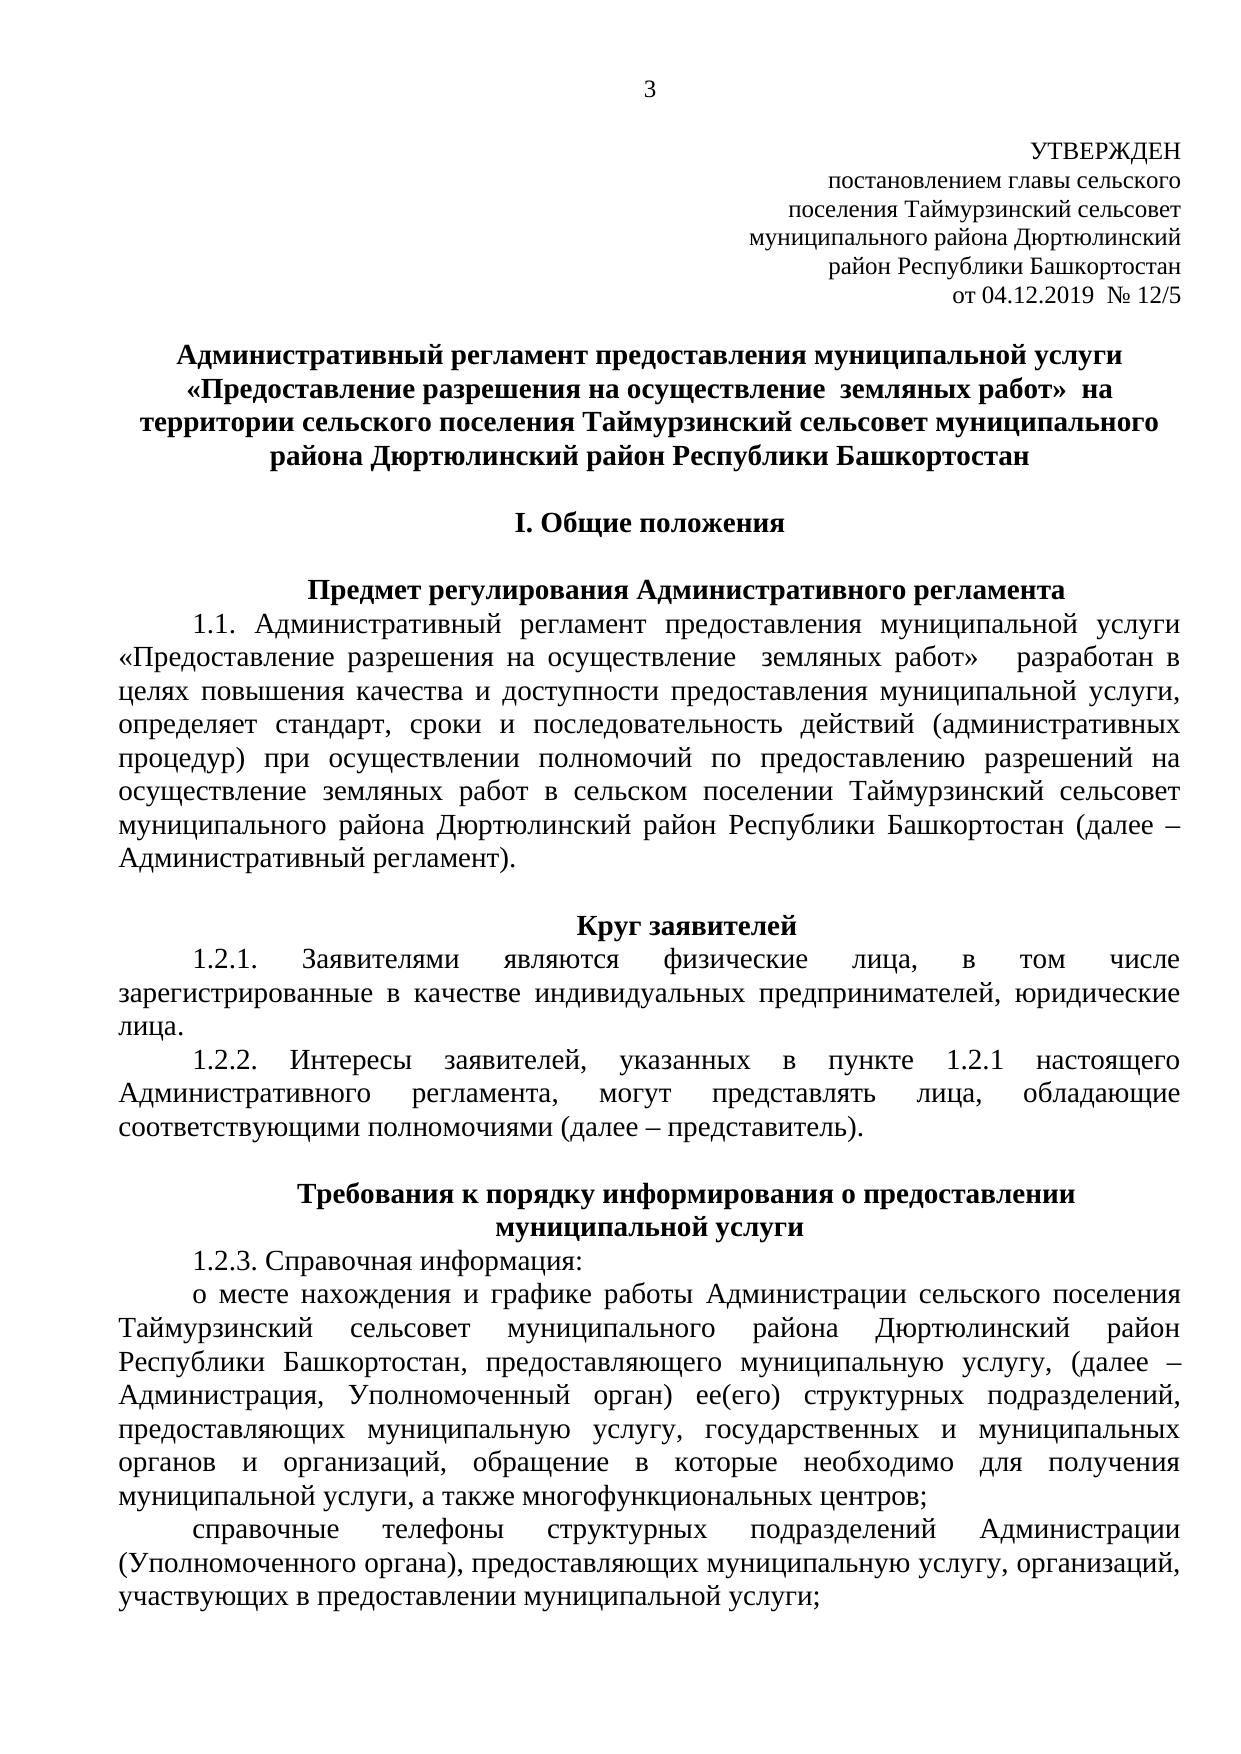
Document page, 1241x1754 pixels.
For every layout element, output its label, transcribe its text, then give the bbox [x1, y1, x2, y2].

text Предмет регулирования Административного регламента [118, 572, 1181, 606]
text постановлением главы сельского [118, 165, 1181, 194]
list 1.2.1. Заявителями являются физические лица, в том числе зарегистрированные в качестве индивидуальных предпринимателей, юридические лица. [118, 941, 1181, 1042]
text муниципального района Дюртюлинский [118, 222, 1181, 251]
text 1.1. Административный регламент предоставления муниципальной услуги «Предоставление разрешения на осуществление земляных работ» разработан в целях повышения качества и доступности предоставления муниципальной услуги, определяет стандарт, сроки и последовательность действий (административных процедур) при осуществлении полномочий по предоставлению разрешений на осуществление земляных работ в сельском поселении Таймурзинский сельсовет муниципального района Дюртюлинский район Республики Башкортостан (далее – Административный регламент). [118, 606, 1181, 874]
list Круг заявителей [118, 908, 1181, 941]
title Административный регламент предоставления муниципальной услуги «Предоставление разрешения на осуществление земляных работ» на территории сельского поселения Таймурзинский сельсовет муниципального района Дюртюлинский район Республики Башкортостан [118, 337, 1181, 472]
text справочные телефоны структурных подразделений Администрации (Уполномоченного органа), предоставляющих муниципальную услугу, организаций, участвующих в предоставлении муниципальной услуги; [118, 1511, 1181, 1612]
text УТВЕРЖДЕН [118, 136, 1181, 165]
text Требования к порядку информирования о предоставлении муниципальной услуги [118, 1176, 1181, 1243]
list 1.2.2. Интересы заявителей, указанных в пункте 1.2.1 настоящего Административного регламента, могут представлять лица, обладающие соответствующими полномочиями (далее – представитель). [118, 1042, 1181, 1142]
text от 04.12.2019 № 12/5 [118, 280, 1181, 309]
text поселения Таймурзинский сельсовет [118, 194, 1181, 222]
text район Республики Башкортостан [118, 251, 1181, 280]
text 1.2.3. Справочная информация: [118, 1243, 1181, 1277]
text I. Общие положения [118, 505, 1181, 539]
text о месте нахождения и графике работы Администрации сельского поселения Таймурзинский сельсовет муниципального района Дюртюлинский район Республики Башкортостан, предоставляющего муниципальную услугу, (далее – Администрация, Уполномоченный орган) ее(его) структурных подразделений, предоставляющих муниципальную услугу, государственных и муниципальных органов и организаций, обращение в которые необходимо для получения муниципальной услуги, а также многофункциональных центров; [118, 1277, 1181, 1511]
